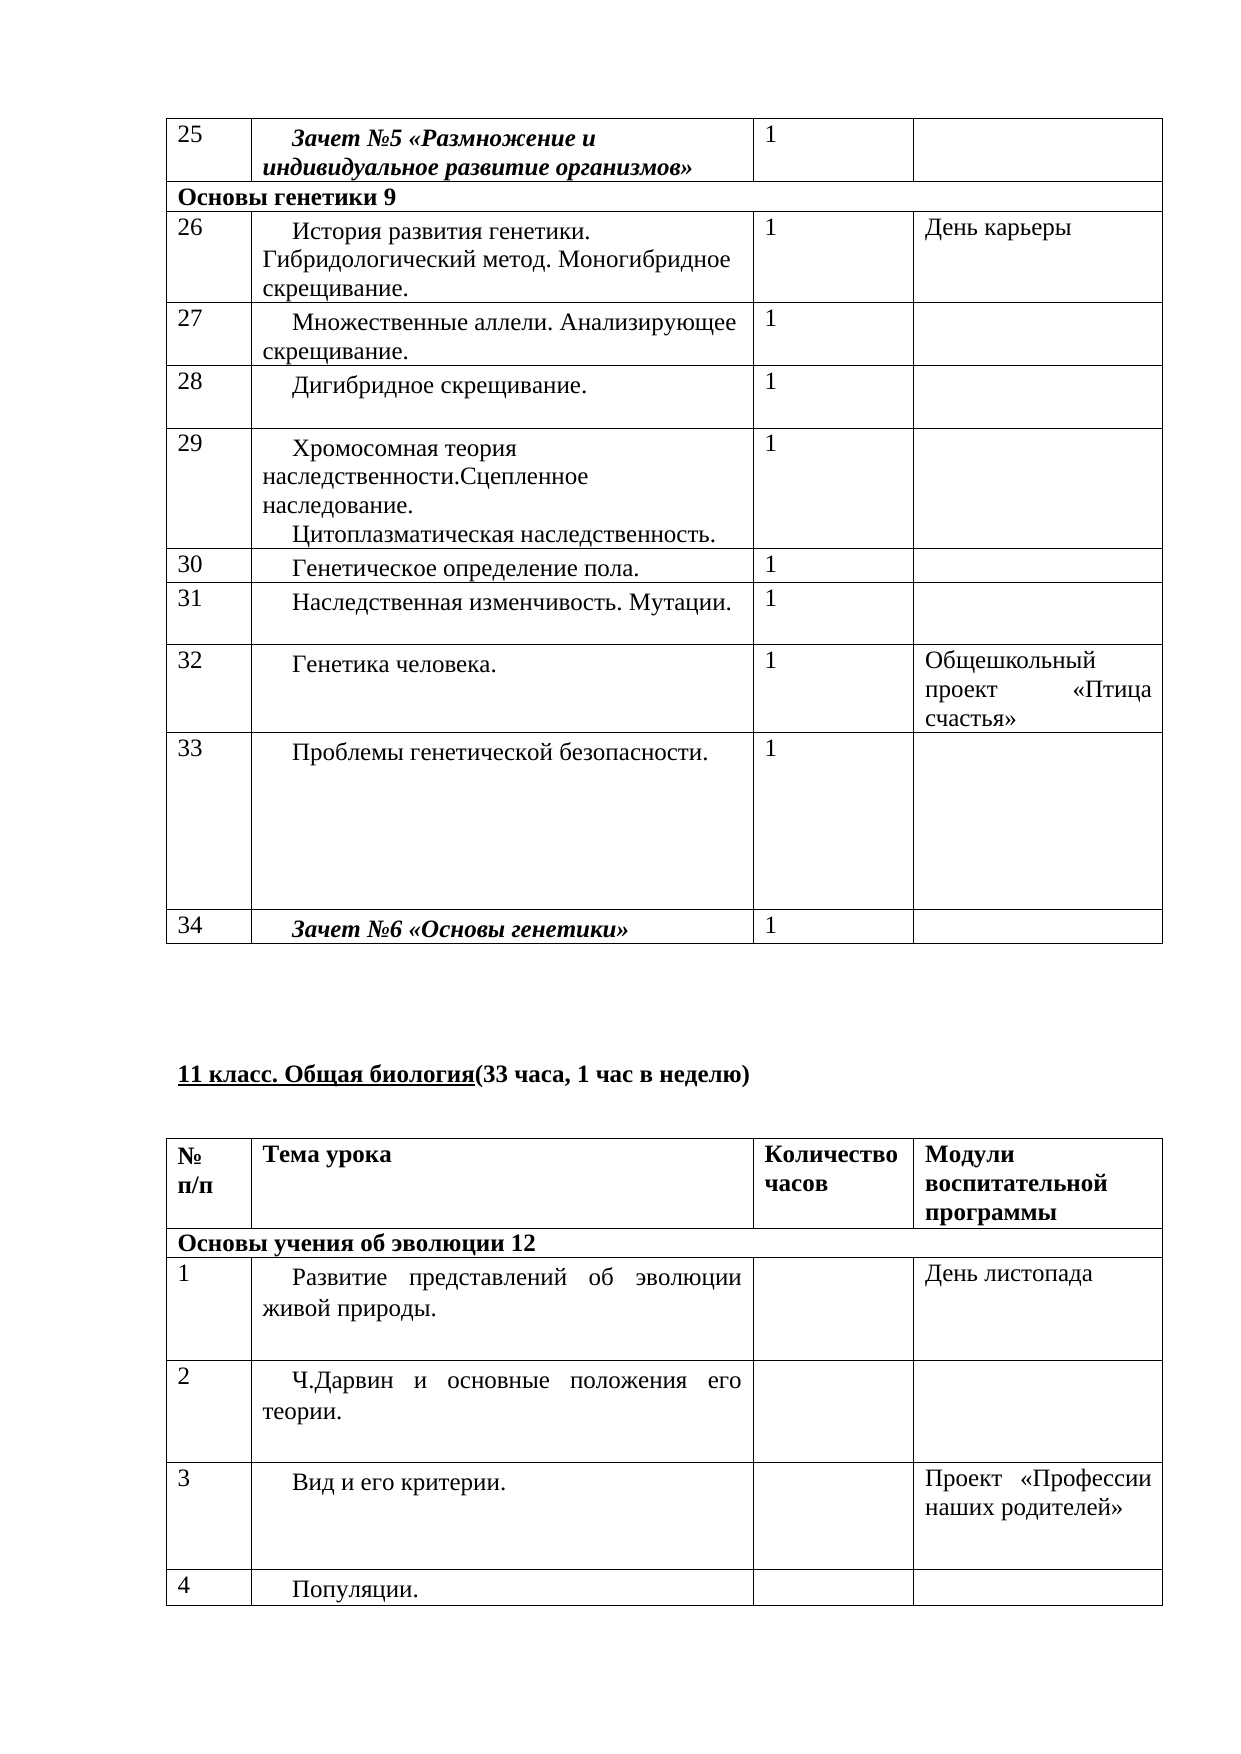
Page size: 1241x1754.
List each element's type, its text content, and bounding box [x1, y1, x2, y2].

table_cell 1 [167, 1258, 251, 1360]
table_cell [914, 303, 1162, 365]
table_cell 27 [167, 303, 251, 365]
table_cell 1 [754, 910, 913, 943]
table_cell 3 [167, 1463, 251, 1569]
table_cell 1 [754, 583, 913, 644]
table_cell Развитие представлений об эволюции живой природы. [252, 1258, 753, 1360]
list 11 класс. Общая биология(33 часа, 1 час в неделю) [177, 1059, 1152, 1088]
table_cell [914, 1570, 1162, 1605]
table_cell [914, 429, 1162, 548]
table_cell [914, 1361, 1162, 1462]
table_cell Хромосомная теория наследственности.Сцепленное наследование. Цитоплазматическая наследственность. [252, 429, 753, 548]
table_header Тема урока [252, 1139, 753, 1227]
table_cell Множественные аллели. Анализирующее скрещивание. [252, 303, 753, 365]
table_cell 1 [754, 429, 913, 548]
table_cell 31 [167, 583, 251, 644]
table_cell Популяции. [252, 1570, 753, 1605]
table_cell 26 [167, 212, 251, 302]
table_cell Вид и его критерии. [252, 1463, 753, 1569]
table_cell 2 [167, 1361, 251, 1462]
table_cell 1 [754, 212, 913, 302]
table_cell 1 [754, 645, 913, 732]
table_cell Зачет №5 «Размножение и индивидуальное развитие организмов» [252, 119, 753, 181]
table_header Количество часов [754, 1139, 913, 1227]
table_header Модули воспитательной программы [914, 1139, 1162, 1227]
table_header № п/п [167, 1139, 251, 1227]
table_cell 1 [754, 303, 913, 365]
table_cell 1 [754, 549, 913, 582]
table_cell Проблемы генетической безопасности. [252, 733, 753, 909]
table_cell [914, 119, 1162, 181]
table_cell Зачет №6 «Основы генетики» [252, 910, 753, 943]
table_cell 1 [754, 366, 913, 427]
table_cell 34 [167, 910, 251, 943]
table_cell Общешкольный проект «Птица счастья» [914, 645, 1162, 732]
table_cell 29 [167, 429, 251, 548]
table_cell 30 [167, 549, 251, 582]
table_cell [914, 549, 1162, 582]
table_cell Проект «Профессии наших родителей» [914, 1463, 1162, 1569]
table_cell 28 [167, 366, 251, 427]
table_cell Генетическое определение пола. [252, 549, 753, 582]
table_cell [914, 910, 1162, 943]
table_cell [754, 1361, 913, 1462]
table_cell День листопада [914, 1258, 1162, 1360]
table_cell [754, 1258, 913, 1360]
table_cell 1 [754, 119, 913, 181]
table_cell [914, 366, 1162, 427]
table_cell Основы учения об эволюции 12 [167, 1229, 1162, 1257]
table_cell Наследственная изменчивость. Мутации. [252, 583, 753, 644]
table_cell История развития генетики. Гибридологический метод. Моногибридное скрещивание. [252, 212, 753, 302]
table_cell [754, 1570, 913, 1605]
table_cell [914, 733, 1162, 909]
table_cell Основы генетики 9 [167, 182, 1162, 211]
table_cell 4 [167, 1570, 251, 1605]
table_cell Дигибридное скрещивание. [252, 366, 753, 427]
table_cell Генетика человека. [252, 645, 753, 732]
table_cell День карьеры [914, 212, 1162, 302]
table_cell [754, 1463, 913, 1569]
table_cell Ч.Дарвин и основные положения его теории. [252, 1361, 753, 1462]
table_cell 25 [167, 119, 251, 181]
table_cell 33 [167, 733, 251, 909]
table_cell 1 [754, 733, 913, 909]
table_cell [914, 583, 1162, 644]
table_cell 32 [167, 645, 251, 732]
